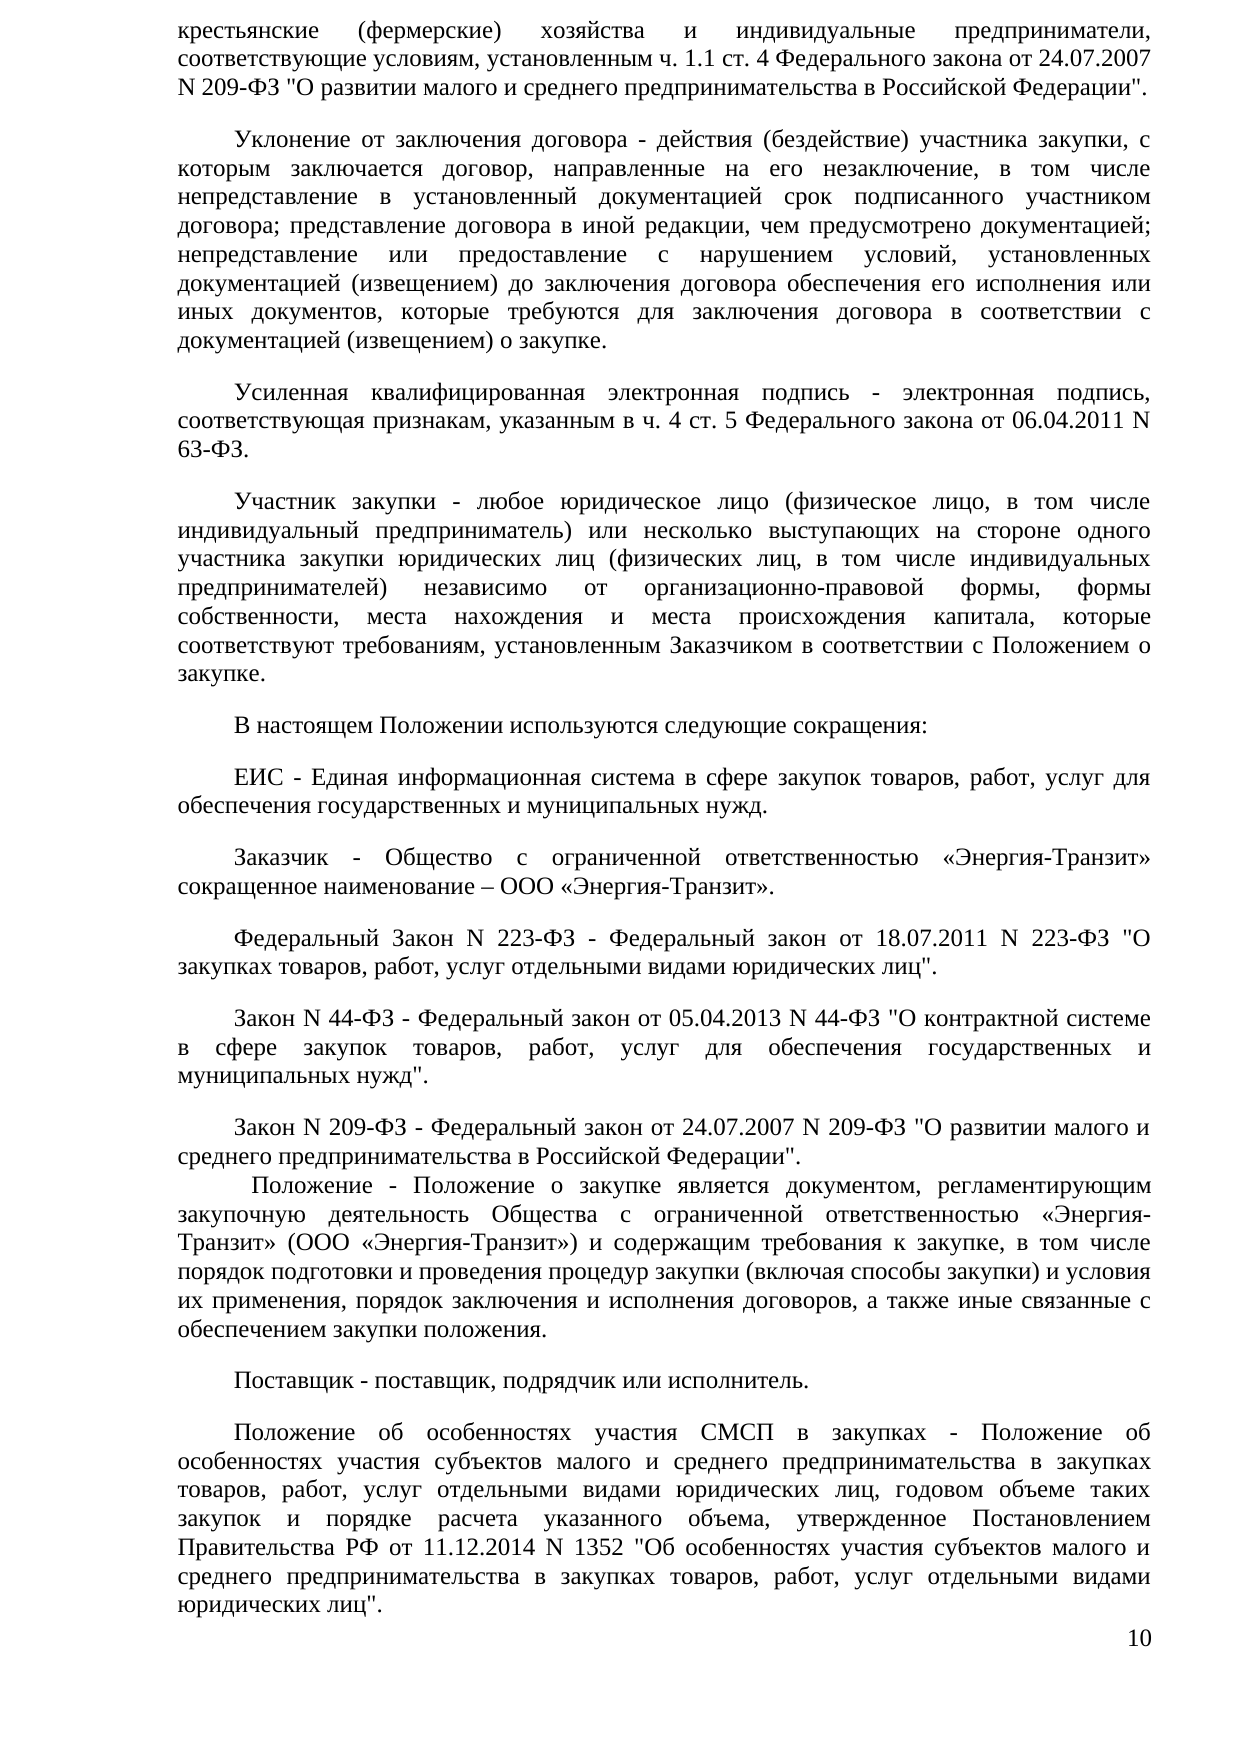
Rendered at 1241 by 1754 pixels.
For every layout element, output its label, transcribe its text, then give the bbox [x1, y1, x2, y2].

text Положение об особенностях участия СМСП в закупках - Положение об особенностях участия субъектов малого и среднего предпринимательства в закупках товаров, работ, услуг отдельными видами юридических лиц, годовом объеме таких закупок и порядке расчета указанного объема, утвержденное Постановлением Правительства РФ от 11.12.2014 N 1352 "Об особенностях участия субъектов малого и среднего предпринимательства в закупках товаров, работ, услуг отдельными видами юридических лиц". [177, 1417, 1152, 1618]
text Положение - Положение о закупке является документом, регламентирующим закупочную деятельность Общества с ограниченной ответственностью «Энергия-Транзит» (ООО «Энергия-Транзит») и содержащим требования к закупке, в том числе порядок подготовки и проведения процедур закупки (включая способы закупки) и условия их применения, порядок заключения и исполнения договоров, а также иные связанные с обеспечением закупки положения. [177, 1170, 1152, 1342]
text Уклонение от заключения договора - действия (бездействие) участника закупки, с которым заключается договор, направленные на его незаключение, в том числе непредставление в установленный документацией срок подписанного участником договора; представление договора в иной редакции, чем предусмотрено документацией; непредставление или предоставление с нарушением условий, установленных документацией (извещением) до заключения договора обеспечения его исполнения или иных документов, которые требуются для заключения договора в соответствии с документацией (извещением) о закупке. [177, 124, 1152, 354]
text Участник закупки - любое юридическое лицо (физическое лицо, в том числе индивидуальный предприниматель) или несколько выступающих на стороне одного участника закупки юридических лиц (физических лиц, в том числе индивидуальных предпринимателей) независимо от организационно-правовой формы, формы собственности, места нахождения и места происхождения капитала, которые соответствуют требованиям, установленным Заказчиком в соответствии с Положением о закупке. [177, 486, 1152, 687]
text Усиленная квалифицированная электронная подпись - электронная подпись, соответствующая признакам, указанным в ч. 4 ст. 5 Федерального закона от 06.04.2011 N 63-ФЗ. [177, 377, 1152, 463]
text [177, 15, 1152, 101]
text Поставщик - поставщик, подрядчик или исполнитель. [177, 1365, 1152, 1394]
text В настоящем Положении используются следующие сокращения: [177, 710, 1152, 739]
text Закон N 44-ФЗ - Федеральный закон от 05.04.2013 N 44-ФЗ "О контрактной системе в сфере закупок товаров, работ, услуг для обеспечения государственных и муниципальных нужд". [177, 1003, 1152, 1089]
text Закон N 209-ФЗ - Федеральный закон от 24.07.2007 N 209-ФЗ "О развитии малого и среднего предпринимательства в Российской Федерации". [177, 1112, 1152, 1170]
text Федеральный Закон N 223-ФЗ - Федеральный закон от 18.07.2011 N 223-ФЗ "О закупках товаров, работ, услуг отдельными видами юридических лиц". [177, 923, 1152, 980]
text ЕИС - Единая информационная система в сфере закупок товаров, работ, услуг для обеспечения государственных и муниципальных нужд. [177, 762, 1152, 819]
text Заказчик - Общество с ограниченной ответственностью «Энергия-Транзит» сокращенное наименование – ООО «Энергия-Транзит». [177, 842, 1152, 900]
